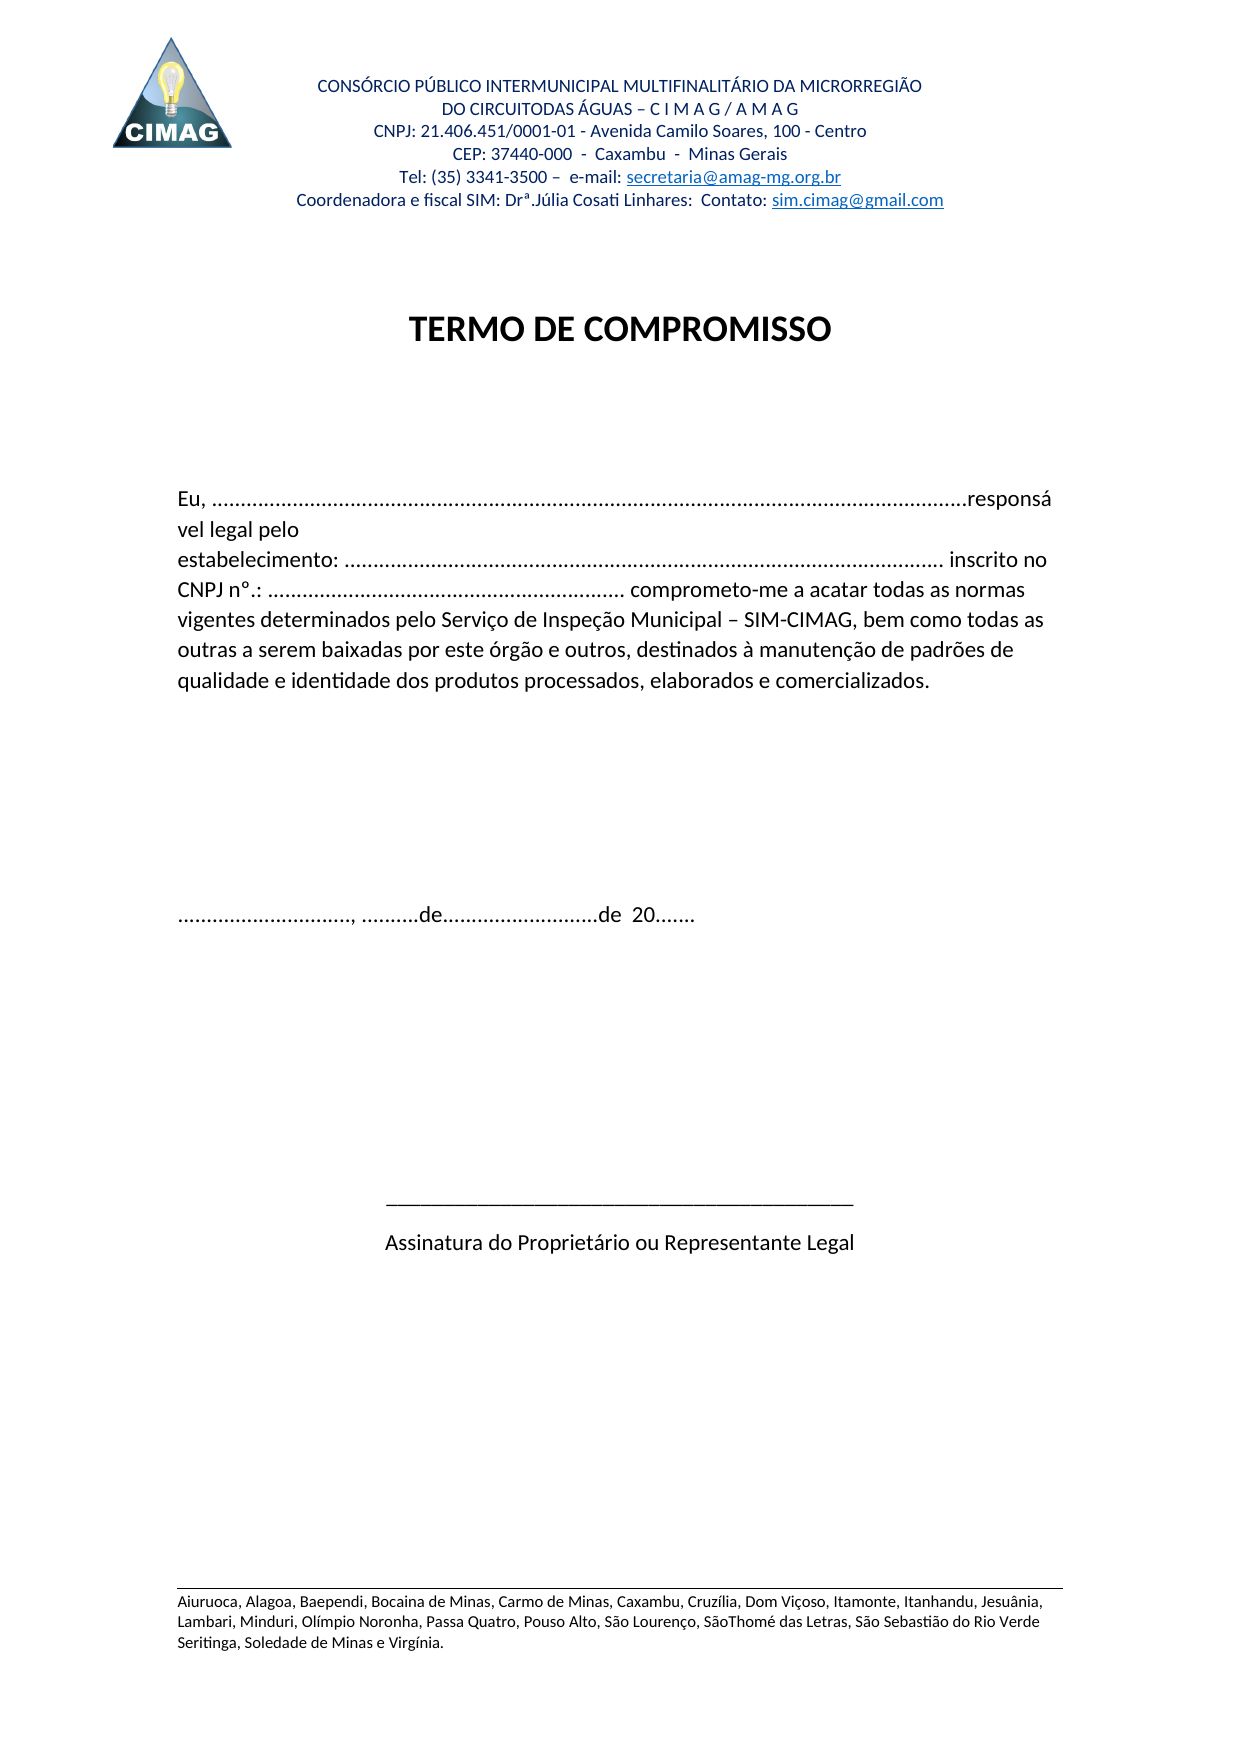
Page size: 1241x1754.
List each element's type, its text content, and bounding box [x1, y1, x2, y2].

picture [113, 37, 232, 148]
text Assinatura do Proprietário ou Representante Legal [177, 1228, 1063, 1256]
text Eu, ...................................................................................................................................responsável legal pelo estabelecimento: ........................................................................................................ inscrito no CNPJ nº.: .............................................................. comprometo-me a acatar todas as normas vigentes determinados pelo Serviço de Inspeção Municipal – SIM-CIMAG, bem como todas as outras a serem baixadas por este órgão e outros, destinados à manutenção de padrões de qualidade e identidade dos produtos processados, elaborados e comercializados. [177, 484, 1063, 694]
text .............................., ..........de...........................de 20....... [177, 900, 1063, 928]
text _________________________________________ [177, 1181, 1063, 1209]
text TERMO DE COMPROMISSO [177, 305, 1063, 351]
